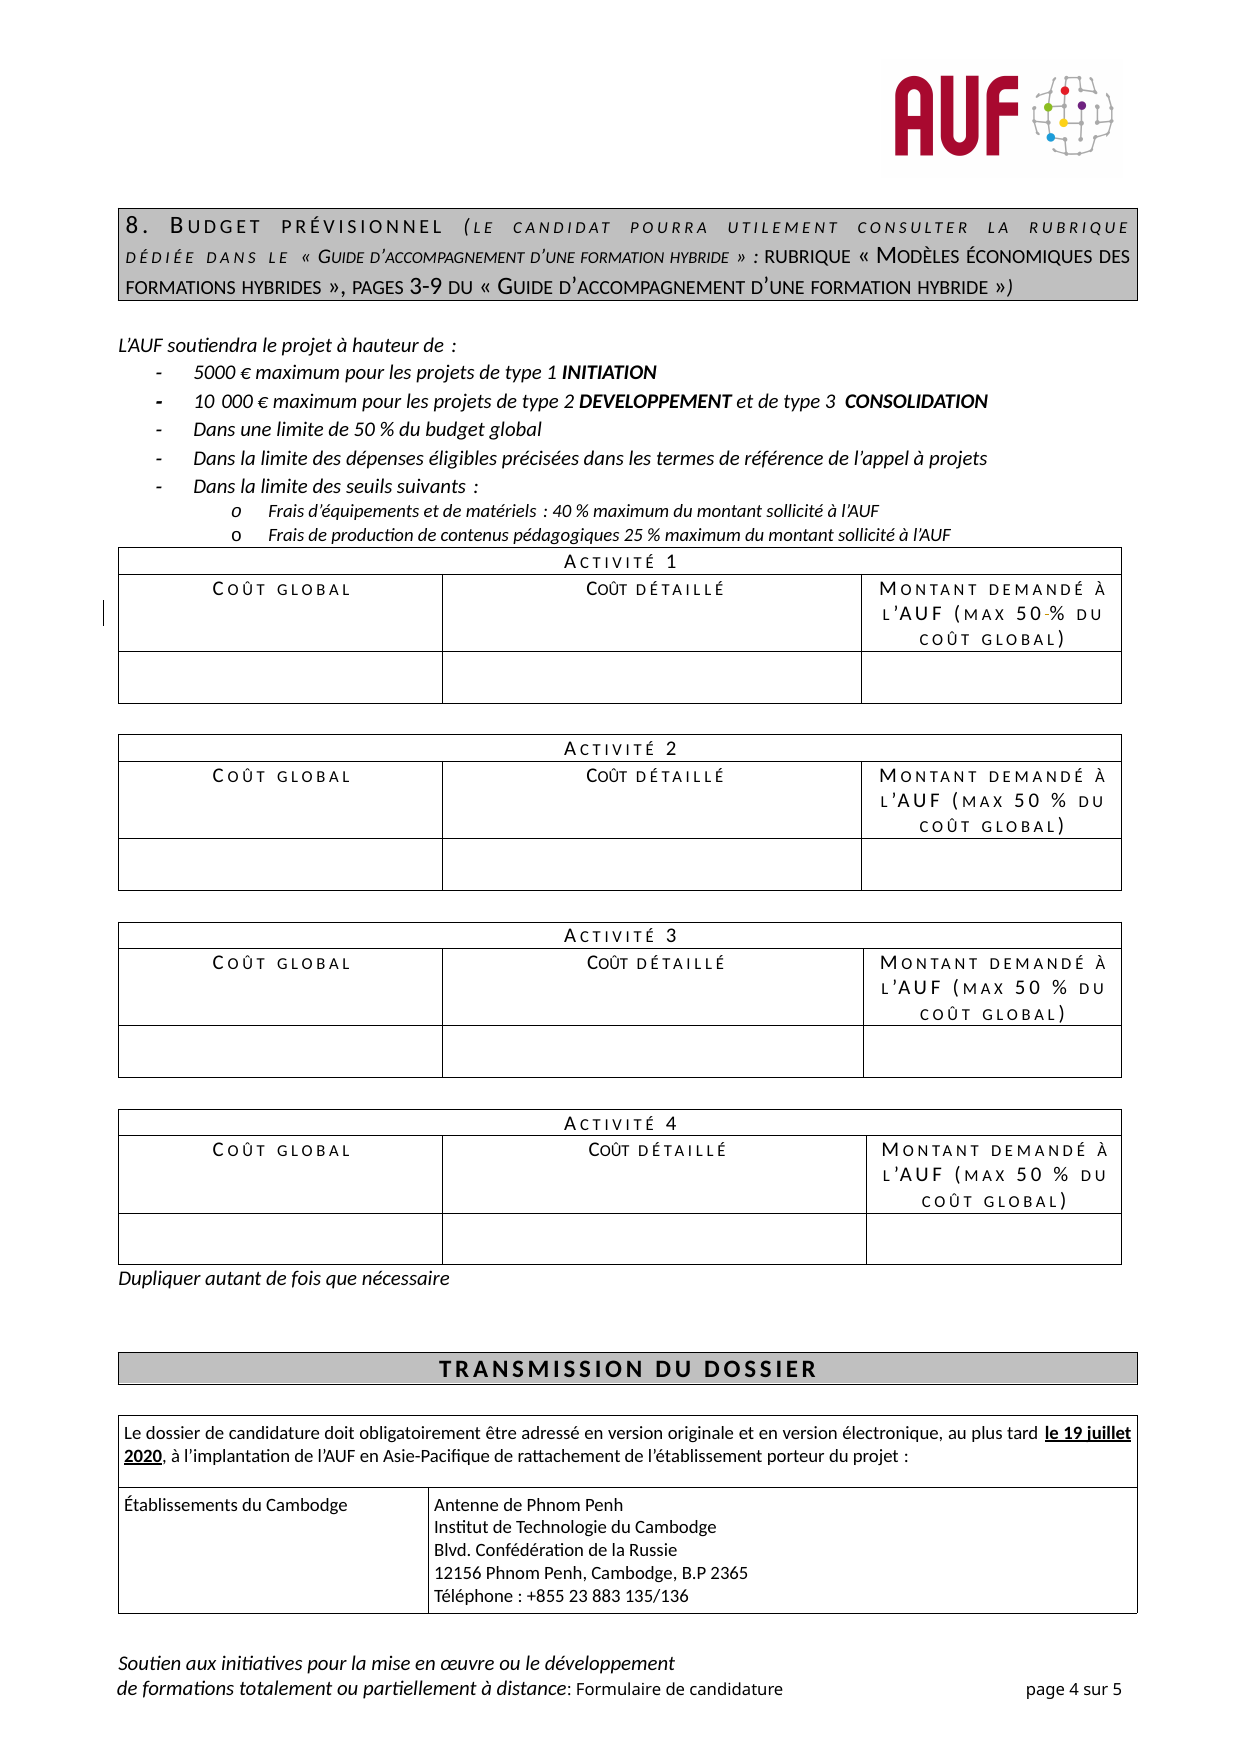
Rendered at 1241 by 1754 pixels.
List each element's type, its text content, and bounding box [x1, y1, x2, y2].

table_cell Coût détaillé [443, 1136, 866, 1212]
table_cell [119, 839, 442, 890]
table_header Activité 2 [119, 735, 1121, 761]
list Frais d’équipements et de matériels : 40 % maximum du montant sollicité à l’AUF [231, 499, 1122, 523]
table_cell [119, 1026, 442, 1077]
table_header Le dossier de candidature doit obligatoirement être adressé en version originale et en version électronique, au plus tard le 19 juillet 2020, à l’implantation de l’AUF en Asie-Pacifique de rattachement de l’établissement porteur du projet : [119, 1416, 1137, 1487]
table_header Activité 1 [119, 548, 1121, 574]
table_cell Coût détaillé [443, 949, 863, 1025]
list Dans une limite de 50 % du budget global [156, 414, 1122, 443]
table_cell Montant demandé à l’AUF (max 50 % du coût global) [867, 1136, 1121, 1212]
table_cell [443, 1214, 866, 1264]
table_cell [443, 839, 861, 890]
table_cell Coût global [119, 949, 442, 1025]
table_cell Coût global [119, 575, 442, 651]
table_cell [862, 652, 1121, 703]
table_cell [443, 1026, 863, 1077]
list Dans la limite des dépenses éligibles précisées dans les termes de référence de l’appel à projets [156, 443, 1122, 471]
list Dans la limite des seuils suivants : [156, 471, 1122, 499]
table_header Activité 4 [119, 1110, 1121, 1135]
table_cell Coût global [119, 762, 442, 838]
table_cell [862, 839, 1121, 890]
table_cell [443, 652, 861, 703]
picture [881, 59, 1123, 178]
table_cell Montant demandé à l’AUF (max 50% du coût global) [862, 575, 1121, 651]
table_cell Coût détaillé [443, 762, 861, 838]
text Dupliquer autant de fois que nécessaire [118, 1265, 1122, 1291]
list Frais de production de contenus pédagogiques 25 % maximum du montant sollicité à l’AUF [231, 523, 1122, 547]
table_cell Montant demandé à l’AUF (max 50 % du coût global) [864, 949, 1121, 1025]
table_header Activité 3 [119, 923, 1121, 948]
table_cell [867, 1214, 1121, 1264]
table_cell Coût global [119, 1136, 442, 1212]
table_cell Montant demandé à l’AUF (max 50 % du coût global) [862, 762, 1121, 838]
text L’AUF soutiendra le projet à hauteur de : [118, 332, 1122, 357]
table_cell [119, 1214, 442, 1264]
table_cell [864, 1026, 1121, 1077]
table_cell Coût détaillé [443, 575, 861, 651]
table_header 8. Budget prévisionnel (le candidat pourra utilement consulter la rubrique dédiée dans le « Guide d’accompagnement d’une formation hybride » : rubrique « Modèles économiques des formations hybrides », pages 3-9 du « Guide d’accompagnement d’une formation hybride ») [119, 209, 1137, 300]
table_header TRANSMISSION DU DOSSIER [119, 1353, 1137, 1383]
list 5000 € maximum pour les projets de type 1 INITIATION [156, 357, 1122, 386]
list 10 000 € maximum pour les projets de type 2 DEVELOPPEMENT et de type 3 CONSOLIDATION [156, 386, 1122, 414]
table_cell Établissements du Cambodge [119, 1488, 428, 1613]
table_cell [119, 652, 442, 703]
